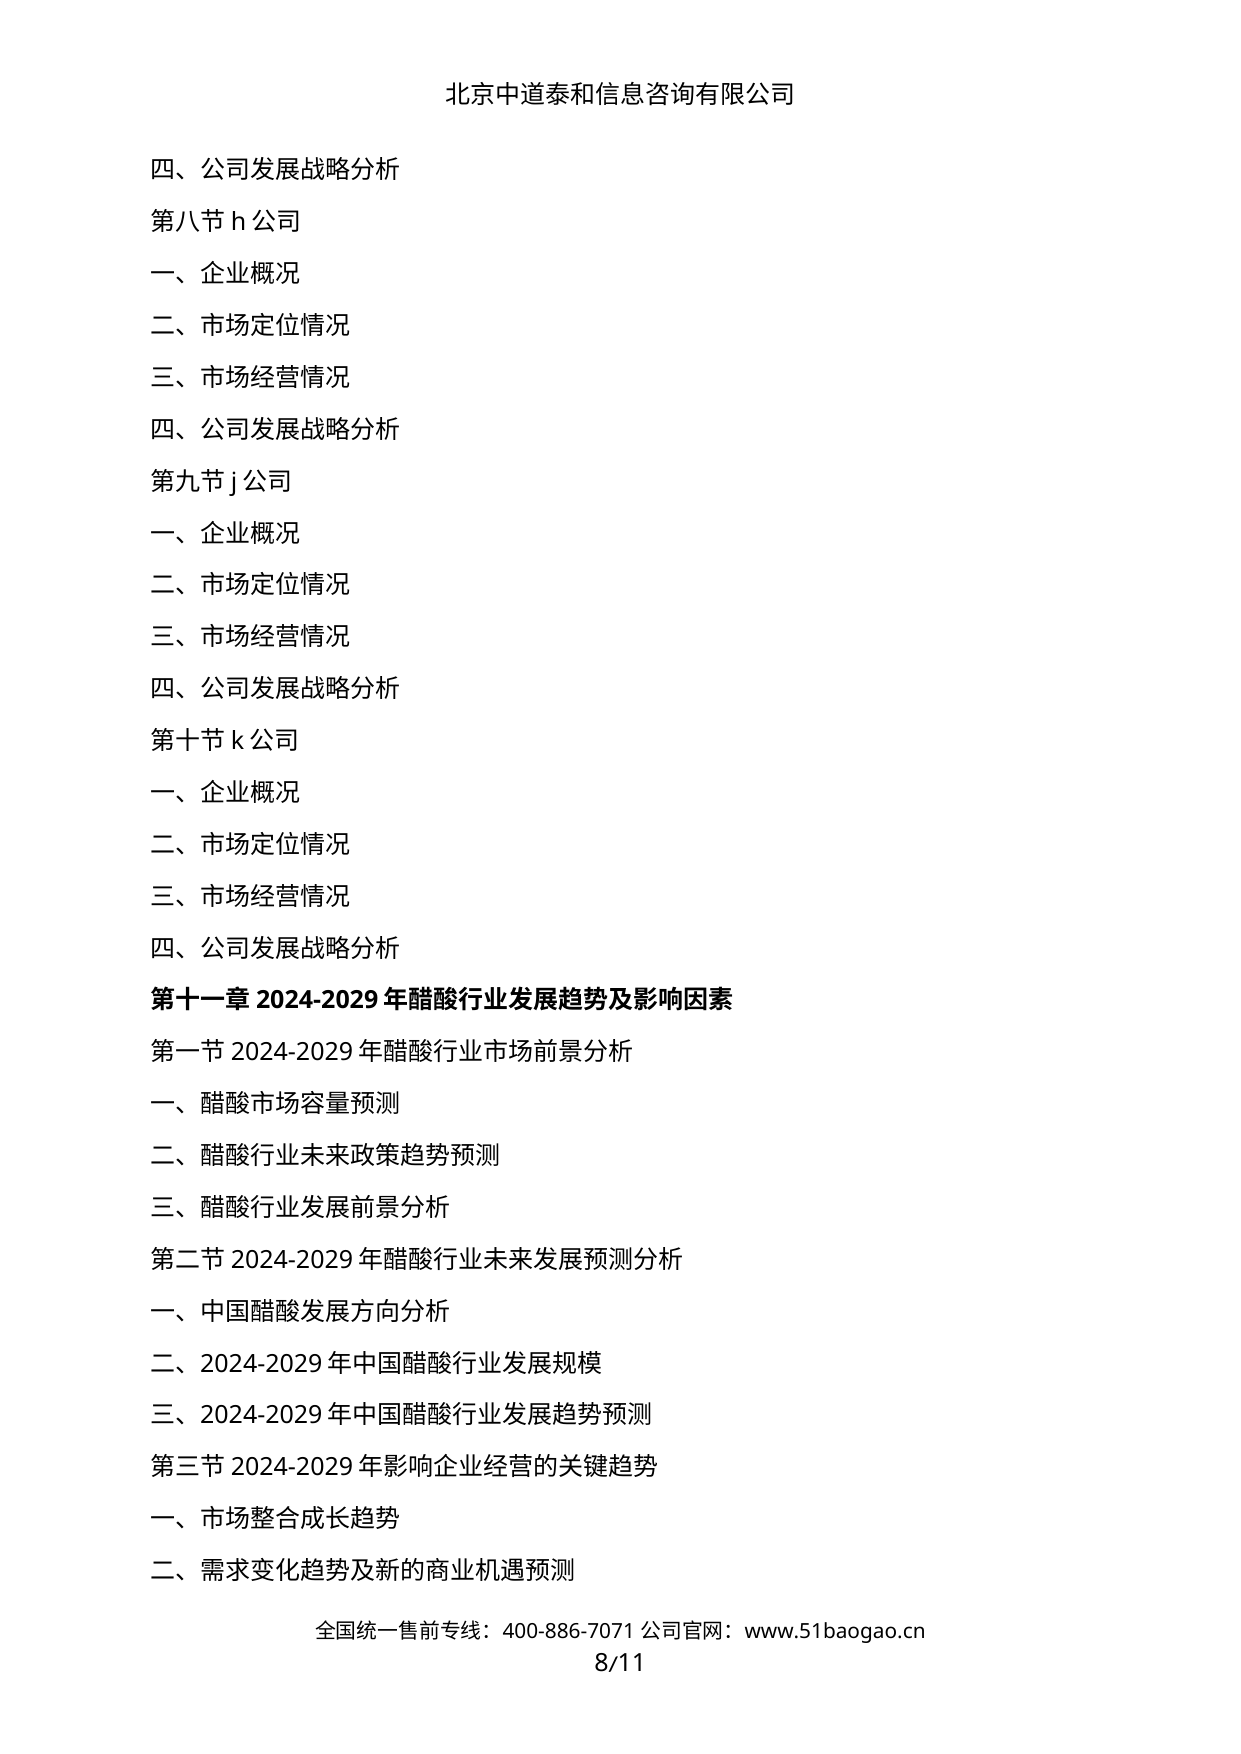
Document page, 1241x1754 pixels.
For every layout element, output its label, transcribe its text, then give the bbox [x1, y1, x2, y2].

text 第三节 2024-2029年影响企业经营的关键趋势 [150, 1447, 1090, 1483]
text 四、公司发展战略分析 [150, 669, 1090, 705]
text 四、公司发展战略分析 [150, 150, 1090, 186]
text 三、市场经营情况 [150, 617, 1090, 653]
text 二、市场定位情况 [150, 565, 1090, 601]
text 一、市场整合成长趋势 [150, 1499, 1090, 1535]
text 三、2024-2029年中国醋酸行业发展趋势预测 [150, 1395, 1090, 1431]
text 四、公司发展战略分析 [150, 928, 1090, 964]
text 第十节 k公司 [150, 721, 1090, 757]
text 四、公司发展战略分析 [150, 409, 1090, 446]
text 一、企业概况 [150, 772, 1090, 809]
text 二、需求变化趋势及新的商业机遇预测 [150, 1551, 1090, 1587]
text 二、醋酸行业未来政策趋势预测 [150, 1136, 1090, 1172]
text 三、醋酸行业发展前景分析 [150, 1187, 1090, 1224]
text 第十一章 2024-2029年醋酸行业发展趋势及影响因素 [150, 980, 1090, 1016]
text 一、企业概况 [150, 513, 1090, 549]
text 第二节 2024-2029年醋酸行业未来发展预测分析 [150, 1239, 1090, 1276]
text 一、中国醋酸发展方向分析 [150, 1291, 1090, 1327]
text 一、醋酸市场容量预测 [150, 1084, 1090, 1120]
text 二、市场定位情况 [150, 824, 1090, 861]
text 第九节 j公司 [150, 461, 1090, 497]
text 三、市场经营情况 [150, 357, 1090, 394]
text 第八节 h公司 [150, 202, 1090, 238]
text 第一节 2024-2029年醋酸行业市场前景分析 [150, 1032, 1090, 1068]
text 一、企业概况 [150, 254, 1090, 290]
text 二、2024-2029年中国醋酸行业发展规模 [150, 1343, 1090, 1379]
text 三、市场经营情况 [150, 876, 1090, 912]
text 二、市场定位情况 [150, 306, 1090, 342]
